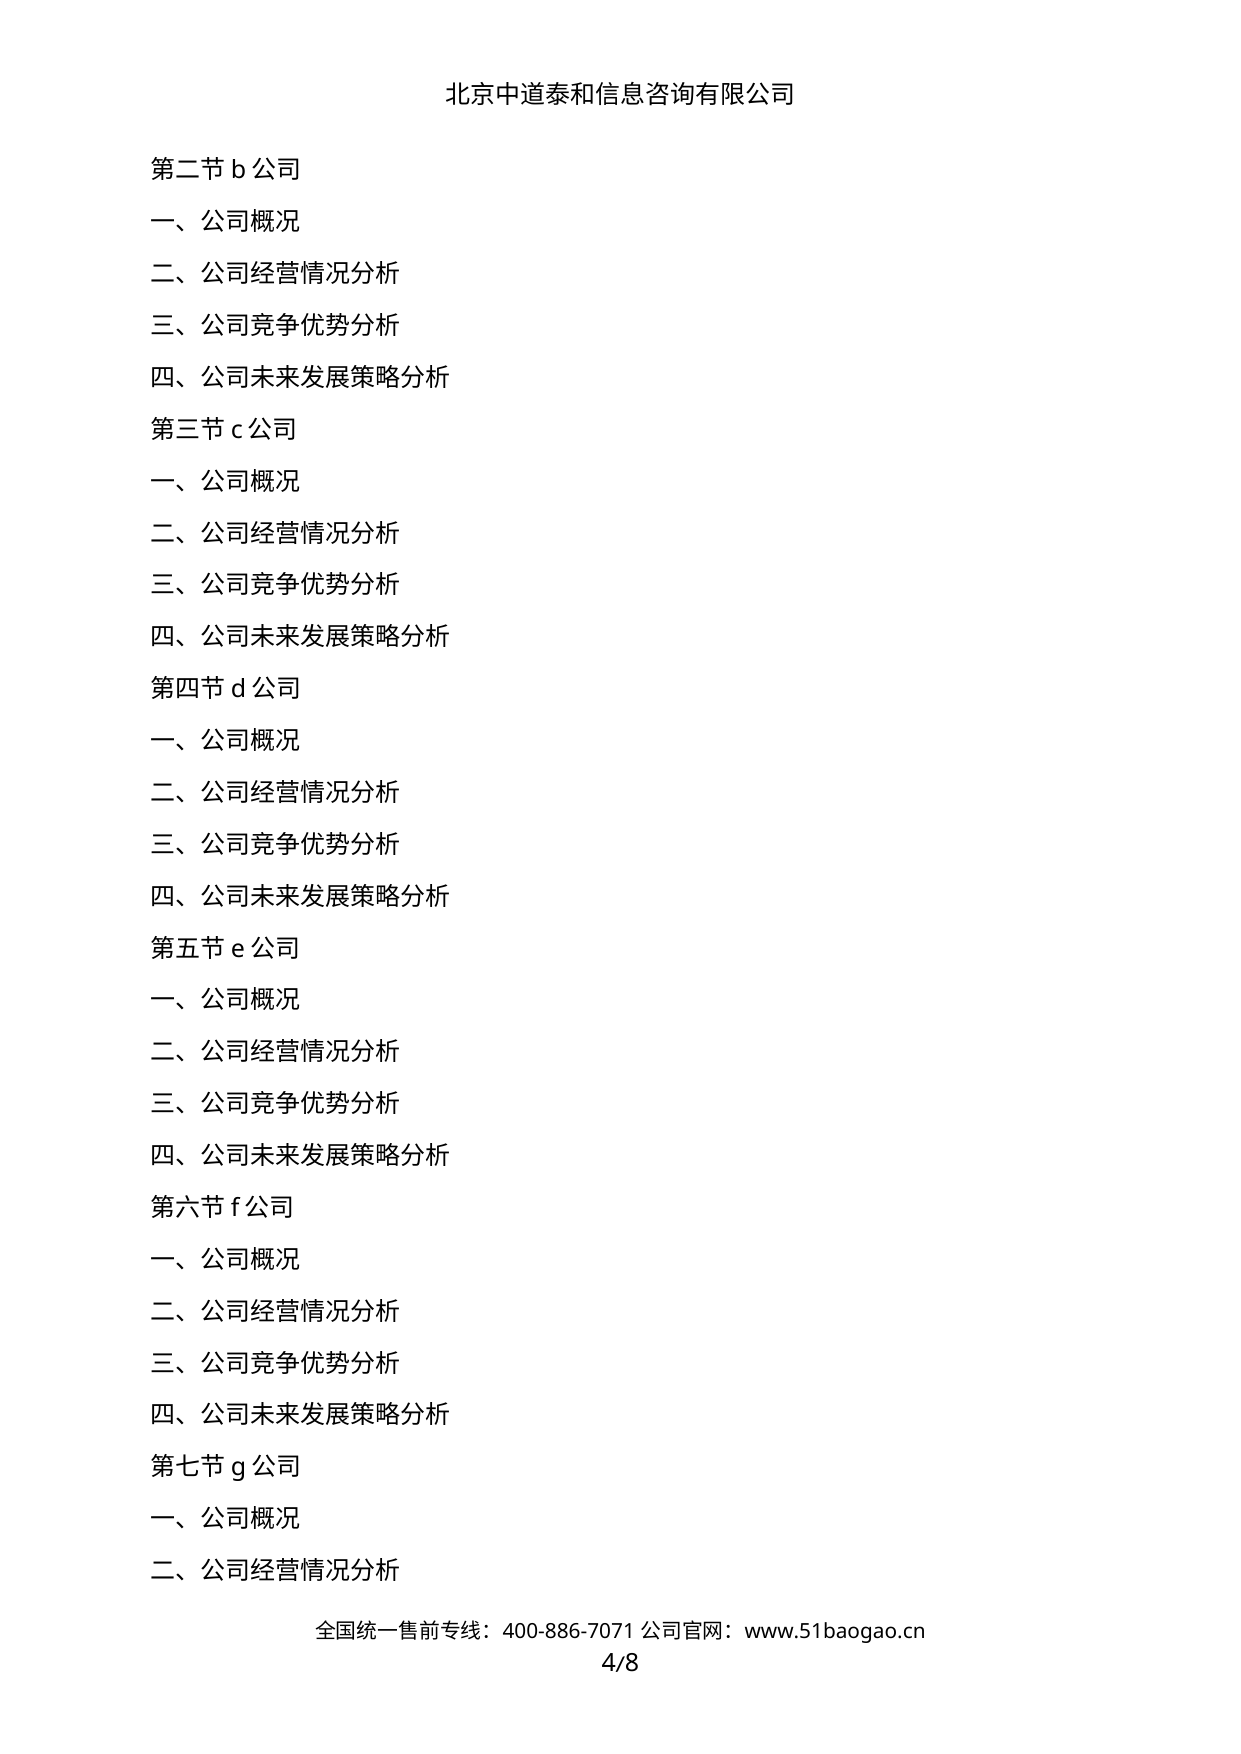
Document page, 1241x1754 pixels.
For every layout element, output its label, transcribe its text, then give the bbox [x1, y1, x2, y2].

text 三、公司竞争优势分析 [150, 1343, 1090, 1379]
text 二、公司经营情况分析 [150, 772, 1090, 809]
text 二、公司经营情况分析 [150, 513, 1090, 549]
text 一、公司概况 [150, 980, 1090, 1016]
text 二、公司经营情况分析 [150, 254, 1090, 290]
text 一、公司概况 [150, 1239, 1090, 1276]
text 一、公司概况 [150, 202, 1090, 238]
text 第六节 f公司 [150, 1187, 1090, 1224]
text 四、公司未来发展策略分析 [150, 1395, 1090, 1431]
text 第三节 c公司 [150, 409, 1090, 446]
text 四、公司未来发展策略分析 [150, 357, 1090, 394]
text 第四节 d公司 [150, 669, 1090, 705]
text 一、公司概况 [150, 1499, 1090, 1535]
text 四、公司未来发展策略分析 [150, 1136, 1090, 1172]
text 第二节 b公司 [150, 150, 1090, 186]
text 第五节 e公司 [150, 928, 1090, 964]
text 一、公司概况 [150, 461, 1090, 497]
text 四、公司未来发展策略分析 [150, 876, 1090, 912]
text 三、公司竞争优势分析 [150, 824, 1090, 861]
text 三、公司竞争优势分析 [150, 1084, 1090, 1120]
text 一、公司概况 [150, 721, 1090, 757]
text 二、公司经营情况分析 [150, 1032, 1090, 1068]
text 四、公司未来发展策略分析 [150, 617, 1090, 653]
text 三、公司竞争优势分析 [150, 306, 1090, 342]
text 第七节 g公司 [150, 1447, 1090, 1483]
text 二、公司经营情况分析 [150, 1291, 1090, 1327]
text 二、公司经营情况分析 [150, 1551, 1090, 1587]
text 三、公司竞争优势分析 [150, 565, 1090, 601]
